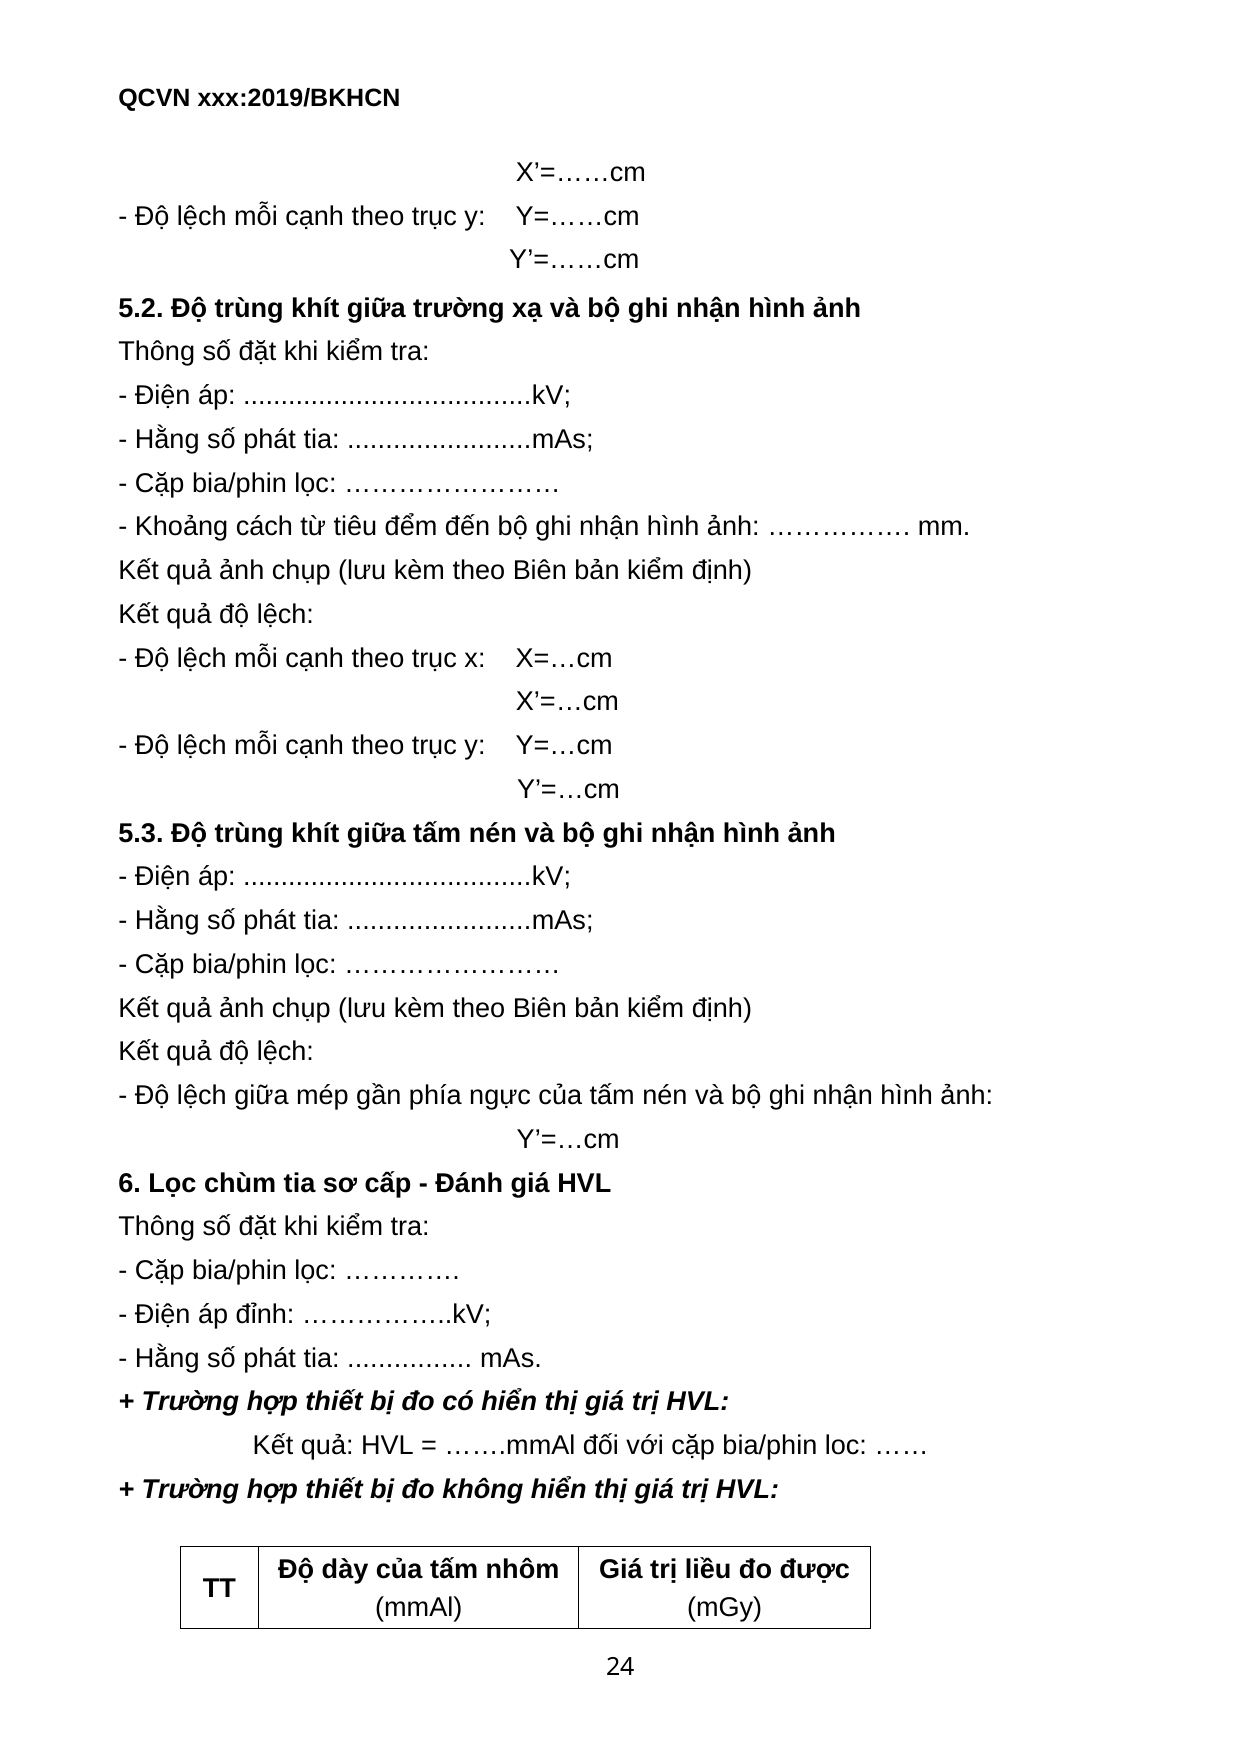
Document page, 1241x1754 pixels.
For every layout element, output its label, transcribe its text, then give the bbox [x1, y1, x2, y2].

text - Hằng số phát tia: mAs; [118, 423, 1063, 454]
text - Độ lệch mỗi cạnh theo trục y: Y=…cm [118, 729, 1063, 760]
text 5.3. Độ trùng khít giữa tấm nén và bộ ghi nhận hình ảnh [118, 817, 1063, 848]
text Thông số đặt khi kiểm tra: [118, 1210, 1063, 1242]
text - Hằng số phát tia: mAs. [118, 1342, 1063, 1373]
table_header Độ dày của tấm nhôm (mmAl) [259, 1547, 578, 1628]
text 6. Lọc chùm tia sơ cấp - Đánh giá HVL [118, 1167, 1063, 1198]
text - Cặp bia/phin lọc: …………. [118, 1254, 1063, 1285]
text X’=……cm [118, 156, 1063, 187]
text Kết quả ảnh chụp (lưu kèm theo Biên bản kiểm định) [118, 992, 1063, 1023]
text Y’=…cm [118, 1123, 1063, 1154]
text - Độ lệch mỗi cạnh theo trục y: Y=……cm [118, 199, 1063, 231]
table_header Giá trị liều đo được (mGy) [579, 1547, 870, 1628]
text - Hằng số phát tia: mAs; [118, 904, 1063, 935]
text + Trường hợp thiết bị đo có hiển thị giá trị HVL: [118, 1385, 1063, 1417]
text - Điện áp: kV; [118, 860, 1063, 892]
text - Cặp bia/phin lọc: …………………… [118, 948, 1063, 979]
text Y’=…cm [517, 773, 1063, 804]
text Y’=……cm [118, 243, 1063, 274]
text Kết quả ảnh chụp (lưu kèm theo Biên bản kiểm định) [118, 554, 1063, 585]
text - Độ lệch mỗi cạnh theo trục x: X=…cm [118, 642, 1063, 673]
text 5.2. Độ trùng khít giữa trường xạ và bộ ghi nhận hình ảnh [118, 292, 1063, 323]
text - Khoảng cách từ tiêu đểm đến bộ ghi nhận hình ảnh: ……………. mm. [118, 510, 1063, 542]
text - Điện áp: kV; [118, 379, 1063, 410]
text + Trường hợp thiết bị đo không hiển thị giá trị HVL: [118, 1473, 1063, 1504]
text - Điện áp đỉnh: ……………..kV; [118, 1298, 1063, 1329]
text Kết quả độ lệch: [118, 598, 1063, 629]
text - Cặp bia/phin lọc: …………………… [118, 467, 1063, 498]
table_header TT [181, 1547, 258, 1628]
text X’=…cm [118, 685, 1063, 717]
text - Độ lệch giữa mép gần phía ngực của tấm nén và bộ ghi nhận hình ảnh: [118, 1079, 1063, 1110]
text Kết quả độ lệch: [118, 1035, 1063, 1067]
text Kết quả: HVL = …….mmAl đối với cặp bia/phin loc: …… [118, 1429, 1063, 1460]
text Thông số đặt khi kiểm tra: [118, 335, 1063, 367]
